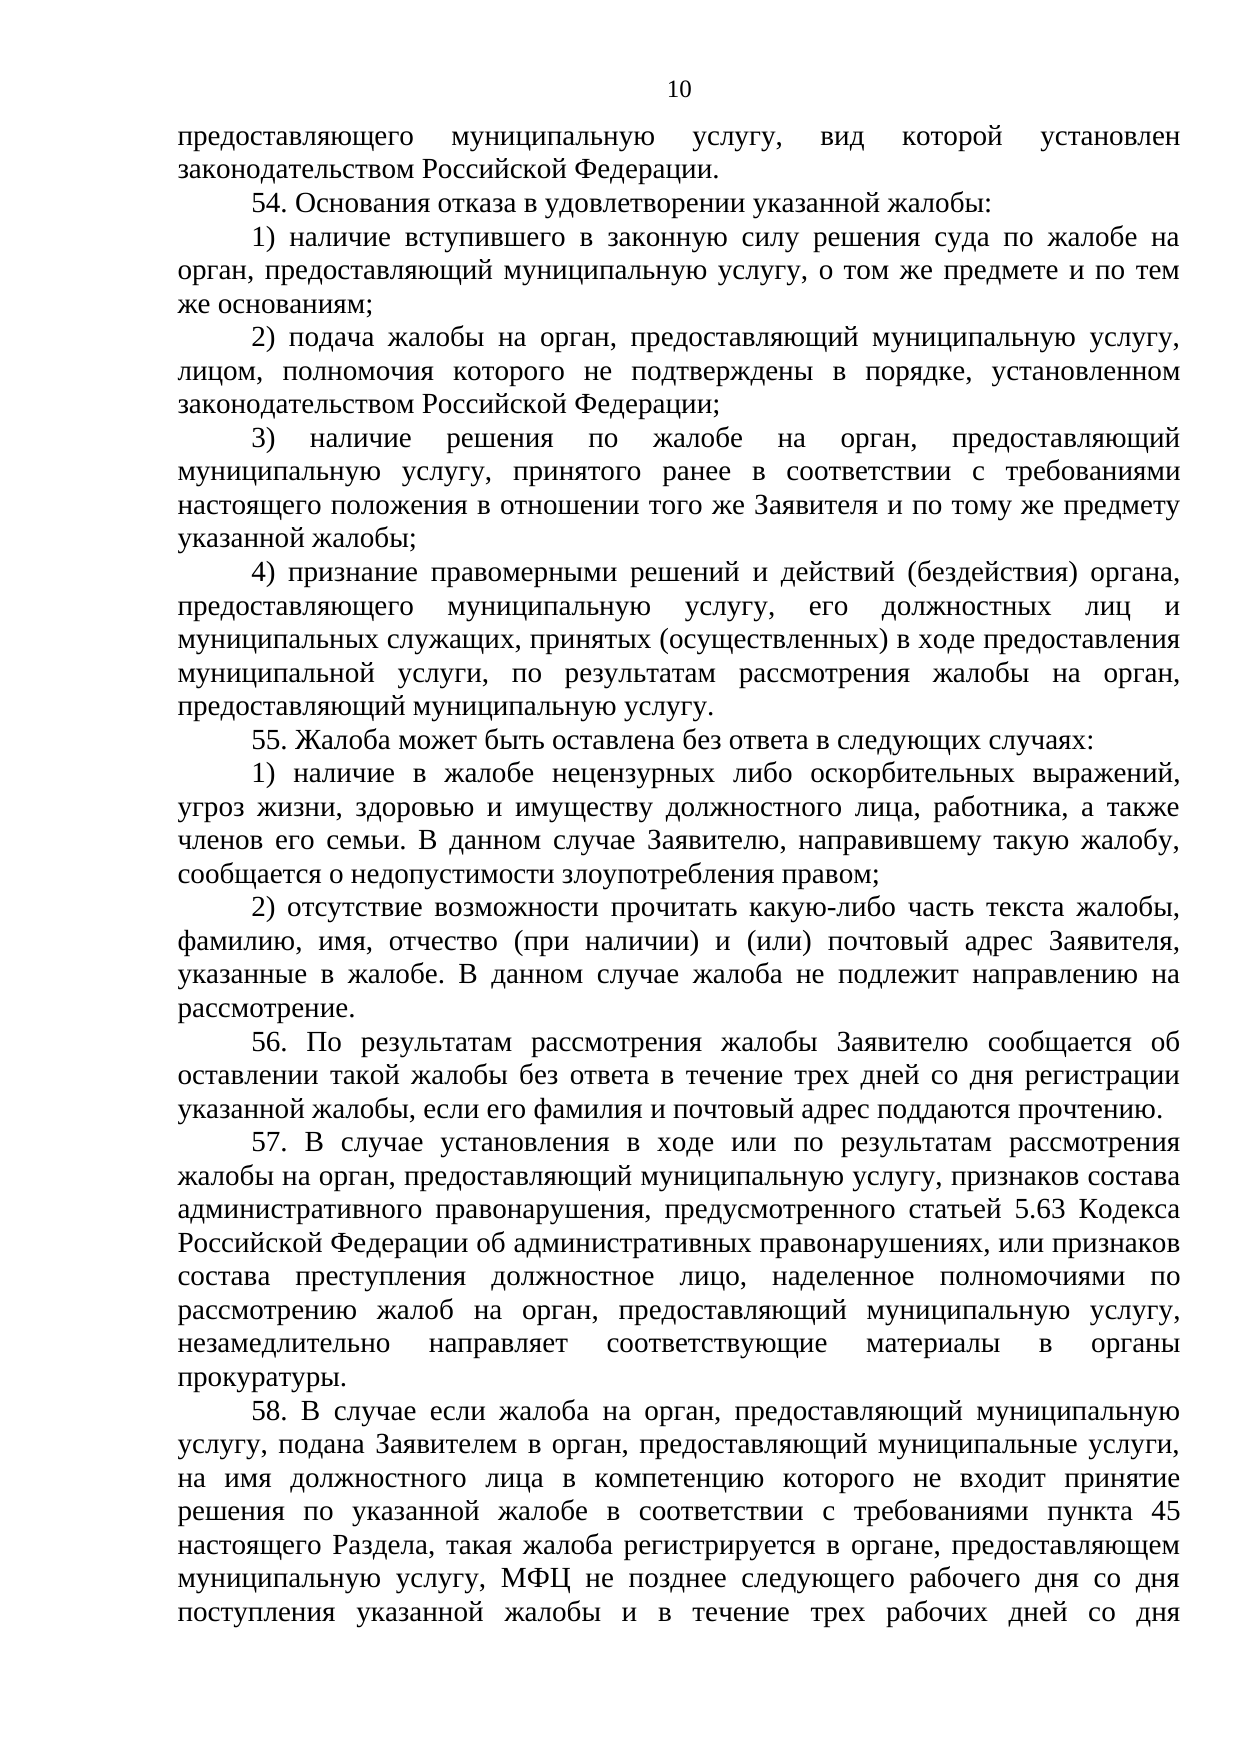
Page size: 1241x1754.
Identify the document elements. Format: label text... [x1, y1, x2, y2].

text 57. В случае установления в ходе или по результатам рассмотрения жалобы на орган, предоставляющий муниципальную услугу, признаков состава административного правонарушения, предусмотренного статьей 5.63 Кодекса Российской Федерации об административных правонарушениях, или признаков состава преступления должностное лицо, наделенное полномочиями по рассмотрению жалоб на орган, предоставляющий муниципальную услугу, незамедлительно направляет соответствующие материалы в органы прокуратуры. [177, 1124, 1181, 1393]
text 3) наличие решения по жалобе на орган, предоставляющий муниципальную услугу, принятого ранее в соответствии с требованиями настоящего положения в отношении того же Заявителя и по тому же предмету указанной жалобы; [177, 420, 1181, 554]
text 54. Основания отказа в удовлетворении указанной жалобы: [177, 185, 1181, 219]
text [177, 118, 1181, 185]
text 2) отсутствие возможности прочитать какую-либо часть текста жалобы, фамилию, имя, отчество (при наличии) и (или) почтовый адрес Заявителя, указанные в жалобе. В данном случае жалоба не подлежит направлению на рассмотрение. [177, 889, 1181, 1024]
text 1) наличие вступившего в законную силу решения суда по жалобе на орган, предоставляющий муниципальную услугу, о том же предмете и по тем же основаниям; [177, 219, 1181, 319]
text 2) подача жалобы на орган, предоставляющий муниципальную услугу, лицом, полномочия которого не подтверждены в порядке, установленном законодательством Российской Федерации; [177, 319, 1181, 420]
text 55. Жалоба может быть оставлена без ответа в следующих случаях: [177, 722, 1181, 755]
text 1) наличие в жалобе нецензурных либо оскорбительных выражений, угроз жизни, здоровью и имуществу должностного лица, работника, а также членов его семьи. В данном случае Заявителю, направившему такую жалобу, сообщается о недопустимости злоупотребления правом; [177, 755, 1181, 889]
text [177, 1393, 1181, 1627]
text 56. По результатам рассмотрения жалобы Заявителю сообщается об оставлении такой жалобы без ответа в течение трех дней со дня регистрации указанной жалобы, если его фамилия и почтовый адрес поддаются прочтению. [177, 1024, 1181, 1124]
text 4) признание правомерными решений и действий (бездействия) органа, предоставляющего муниципальную услугу, его должностных лиц и муниципальных служащих, принятых (осуществленных) в ходе предоставления муниципальной услуги, по результатам рассмотрения жалобы на орган, предоставляющий муниципальную услугу. [177, 554, 1181, 722]
